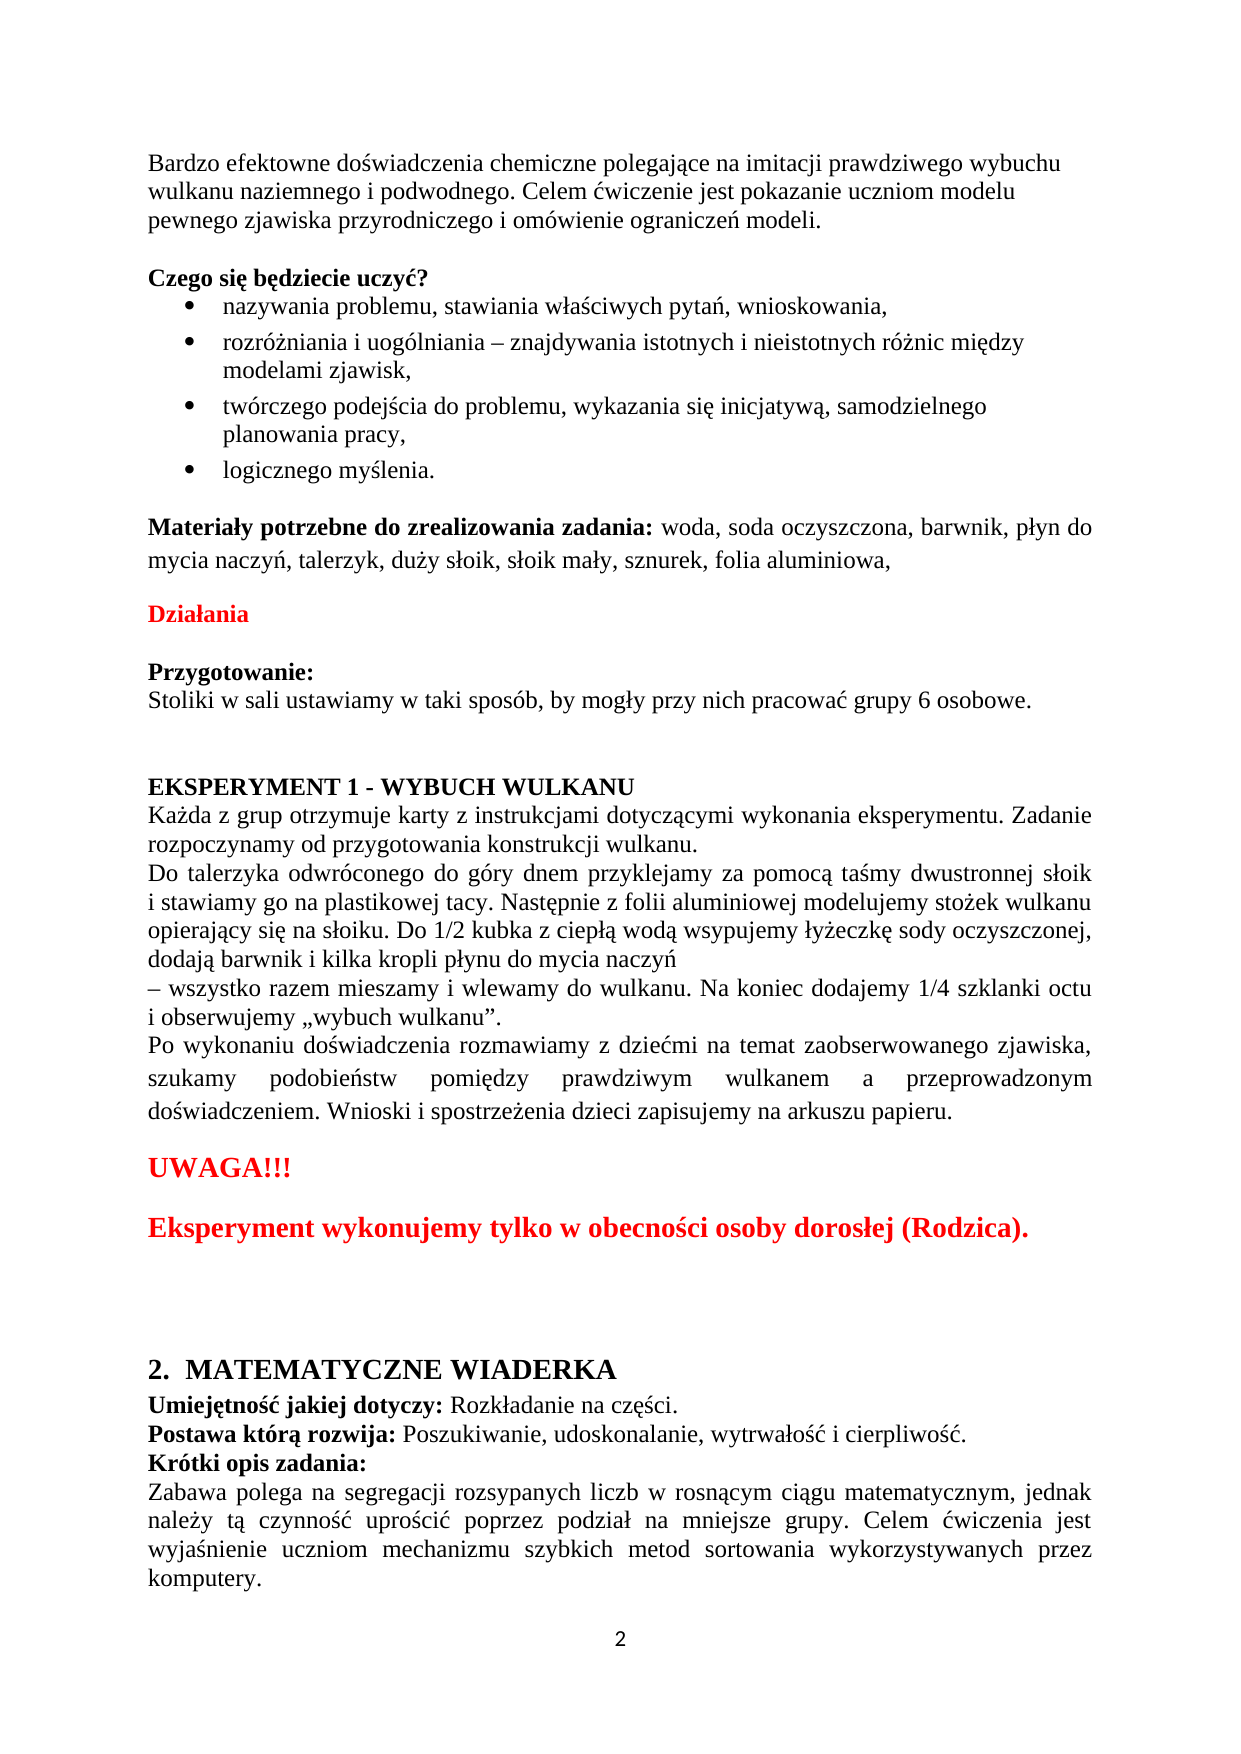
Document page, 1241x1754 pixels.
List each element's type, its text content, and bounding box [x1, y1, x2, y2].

text Materiały potrzebne do zrealizowania zadania: woda, soda oczyszczona, barwnik, płyn do mycia naczyń, talerzyk, duży słoik, słoik mały, sznurek, folia aluminiowa, [148, 512, 1093, 574]
list twórczego podejścia do problemu, wykazania się inicjatywą, samodzielnego planowania pracy, [185, 391, 1093, 448]
list logicznego myślenia. [185, 455, 1093, 483]
subtitle Matematyczne wiaderka [148, 1352, 1093, 1386]
text Czego się będziecie uczyć? [148, 263, 1093, 291]
text EKSPERYMENT 1 - WYBUCH WULKANU [148, 772, 1093, 800]
text Po wykonaniu doświadczenia rozmawiamy z dziećmi na temat zaobserwowanego zjawiska, szukamy podobieństw pomiędzy prawdziwym wulkanem a przeprowadzonym doświadczeniem. Wnioski i spostrzeżenia dzieci zapisujemy na arkuszu papieru. [148, 1030, 1093, 1125]
text Umiejętność jakiej dotyczy: Rozkładanie na części. [148, 1391, 1093, 1419]
text Eksperyment wykonujemy tylko w obecności osoby dorosłej (Rodzica). [148, 1210, 1093, 1243]
text Działania [148, 599, 1093, 628]
list nazywania problemu, stawiania właściwych pytań, wnioskowania, [185, 291, 1093, 320]
text Stoliki w sali ustawiamy w taki sposób, by mogły przy nich pracować grupy 6 osobowe. [148, 685, 1093, 714]
text UWAGA!!! [148, 1150, 1093, 1184]
text Przygotowanie: [148, 657, 1093, 685]
text Do talerzyka odwróconego do góry dnem przyklejamy za pomocą taśmy dwustronnej słoik i stawiamy go na plastikowej tacy. Następnie z folii aluminiowej modelujemy stożek wulkanu opierający się na słoiku. Do 1/2 kubka z ciepłą wodą wsypujemy łyżeczkę sody oczyszczonej, dodają barwnik i kilka kropli płynu do mycia naczyń [148, 858, 1093, 973]
list rozróżniania i uogólniania – znajdywania istotnych i nieistotnych różnic między modelami zjawisk, [185, 327, 1093, 384]
text Krótki opis zadania: [148, 1448, 1093, 1477]
text Postawa którą rozwija: Poszukiwanie, udoskonalanie, wytrwałość i cierpliwość. [148, 1419, 1093, 1448]
text Każda z grup otrzymuje karty z instrukcjami dotyczącymi wykonania eksperymentu. Zadanie rozpoczynamy od przygotowania konstrukcji wulkanu. [148, 800, 1093, 858]
text Bardzo efektowne doświadczenia chemiczne polegające na imitacji prawdziwego wybuchu wulkanu naziemnego i podwodnego. Celem ćwiczenie jest pokazanie uczniom modelu pewnego zjawiska przyrodniczego i omówienie ograniczeń modeli. [148, 148, 1093, 234]
text – wszystko razem mieszamy i wlewamy do wulkanu. Na koniec dodajemy 1/4 szklanki octu i obserwujemy „wybuch wulkanu”. [148, 973, 1093, 1030]
text Zabawa polega na segregacji rozsypanych liczb w rosnącym ciągu matematycznym, jednak należy tą czynność uprościć poprzez podział na mniejsze grupy. Celem ćwiczenia jest wyjaśnienie uczniom mechanizmu szybkich metod sortowania wykorzystywanych przez komputery. [148, 1477, 1093, 1592]
